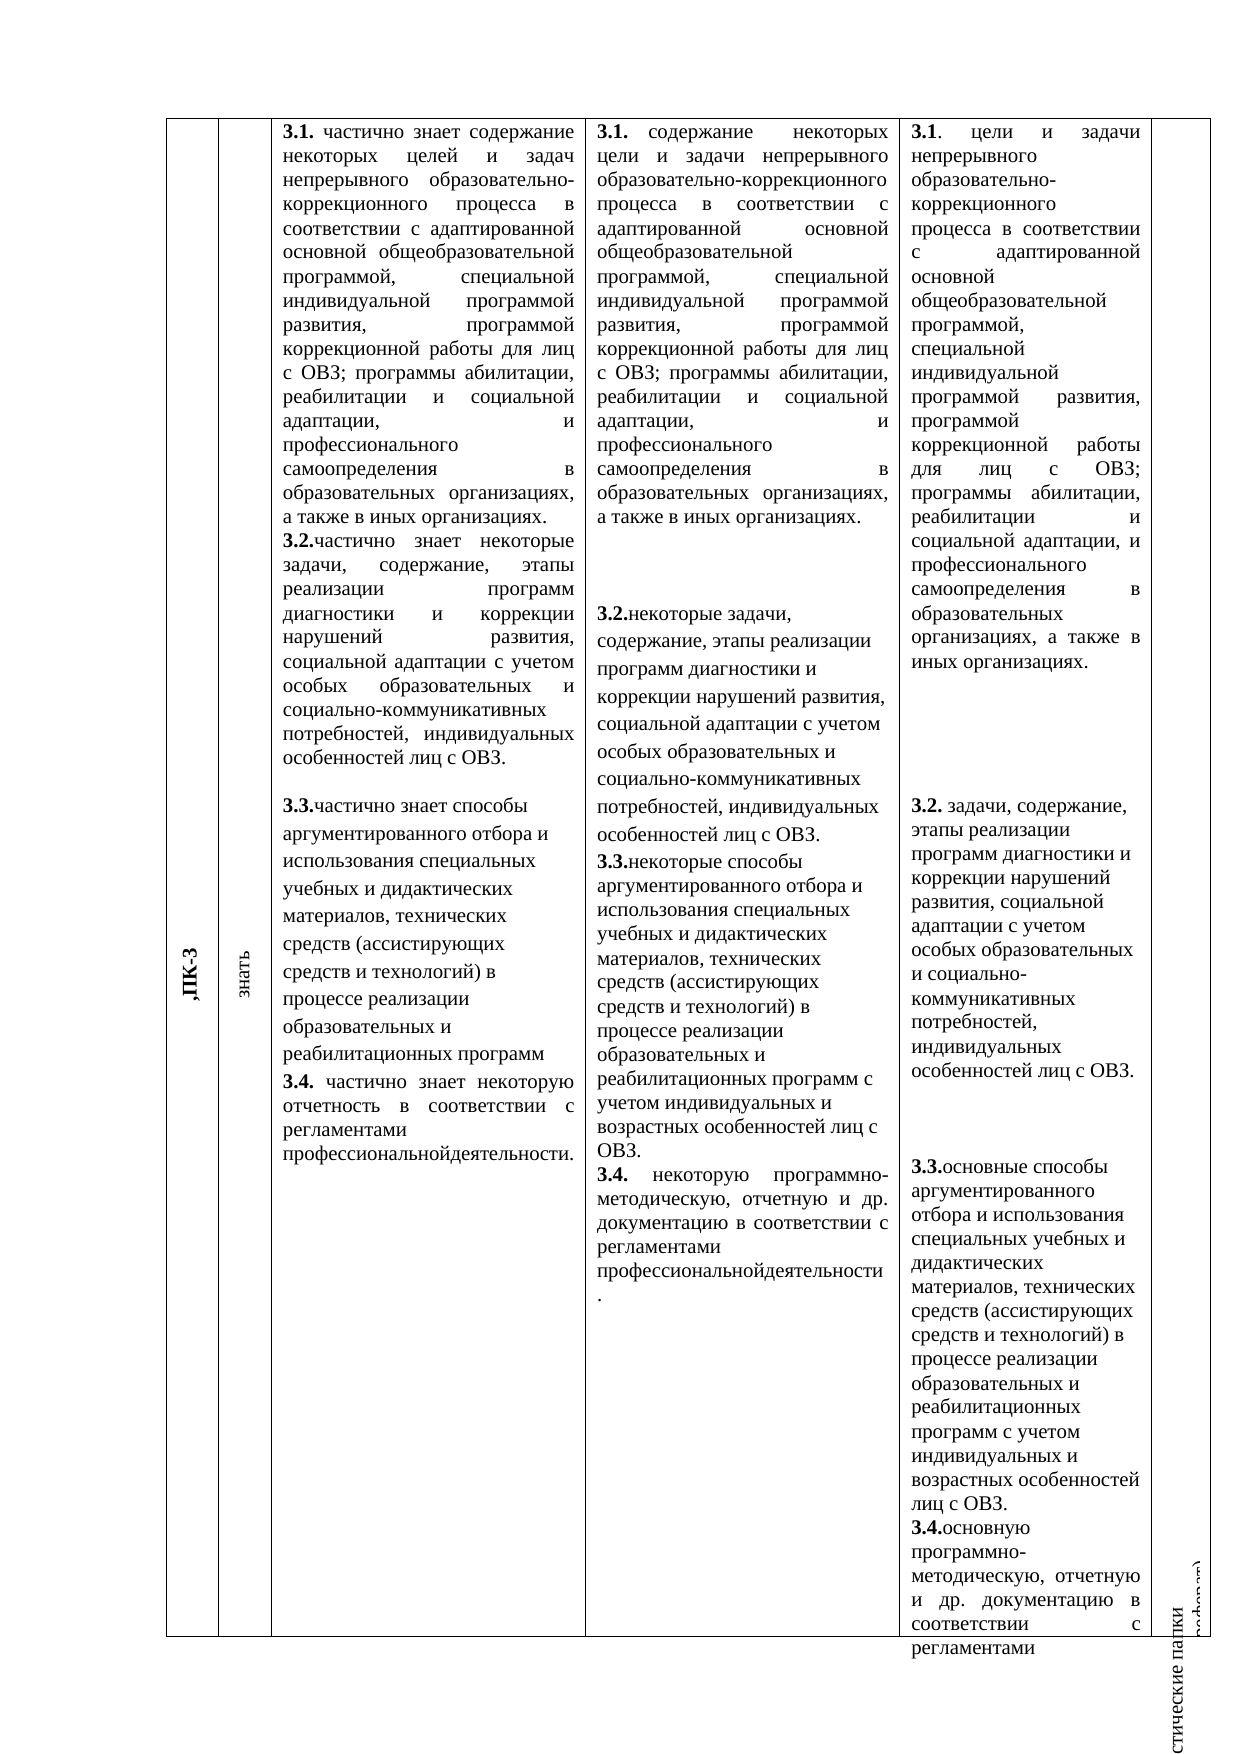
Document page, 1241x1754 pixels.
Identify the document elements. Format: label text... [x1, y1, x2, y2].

table_cell знать [219, 119, 271, 1636]
table_cell 3.1. частично знает содержание некоторых целей и задач непрерывного образовательно-коррекционного процесса в соответствии с адаптированной основной общеобразовательной программой, специальной индивидуальной программой развития, программой коррекционной работы для лиц с ОВЗ; программы абилитации, реабилитации и социальной адаптации, и профессионального самоопределения в образовательных организациях, а также в иных организациях. 3.2.частично знает некоторые задачи, содержание, этапы реализации программ диагностики и коррекции нарушений развития, социальной адаптации с учетом особых образовательных и социально-коммуникативных потребностей, индивидуальных особенностей лиц с ОВЗ. 3.3.частично знает способы аргументированного отбора и использования специальных учебных и дидактических материалов, технических средств (ассистирующих средств и технологий) в процессе реализации образовательных и реабилитационных программ 3.4. частично знает некоторую отчетность в соответствии с регламентами профессиональнойдеятельности. [272, 119, 585, 1636]
table_cell 3.1. цели и задачи непрерывного образовательно-коррекционного процесса в соответствии с адаптированной основной общеобразовательной программой, специальной индивидуальной программой развития, программой коррекционной работы для лиц с ОВЗ; программы абилитации, реабилитации и социальной адаптации, и профессионального самоопределения в образовательных организациях, а также в иных организациях. 3.2. задачи, содержание, этапы реализации программ диагностики и коррекции нарушений развития, социальной адаптации с учетом особых образовательных и социально-коммуникативных потребностей, индивидуальных особенностей лиц с ОВЗ. 3.3.основные способы аргументированного отбора и использования специальных учебных и дидактических материалов, технических средств (ассистирующих средств и технологий) в процессе реализации образовательных и реабилитационных программ с учетом индивидуальных и возрастных особенностей лиц с ОВЗ. 3.4.основную программно-методическую, отчетную и др. документацию в соответствии с регламентами профессиональнойдеятельности. [900, 119, 1151, 1636]
table_cell ,ПК-3 [167, 119, 218, 1636]
table_cell 3.1. содержание некоторых цели и задачи непрерывного образовательно-коррекционного процесса в соответствии с адаптированной основной общеобразовательной программой, специальной индивидуальной программой развития, программой коррекционной работы для лиц с ОВЗ; программы абилитации, реабилитации и социальной адаптации, и профессионального самоопределения в образовательных организациях, а также в иных организациях. 3.2.некоторые задачи, содержание, этапы реализации программ диагностики и коррекции нарушений развития, социальной адаптации с учетом особых образовательных и социально-коммуникативных потребностей, индивидуальных особенностей лиц с ОВЗ. 3.3.некоторые способы аргументированного отбора и использования специальных учебных и дидактических материалов, технических средств (ассистирующих средств и технологий) в процессе реализации образовательных и реабилитационных программ с учетом индивидуальных и возрастных особенностей лиц с ОВЗ. 3.4. некоторую программно-методическую, отчетную и др. документацию в соответствии с регламентами профессиональнойдеятельности. [586, 119, 899, 1636]
table_cell Диагностические папки Обзор пяти статей (реферат) Диагностические папки, обзор статей (реферат),примерыпсих.заключений, протоколов псих. Обследования, карт наблюдений [1152, 119, 1210, 1636]
